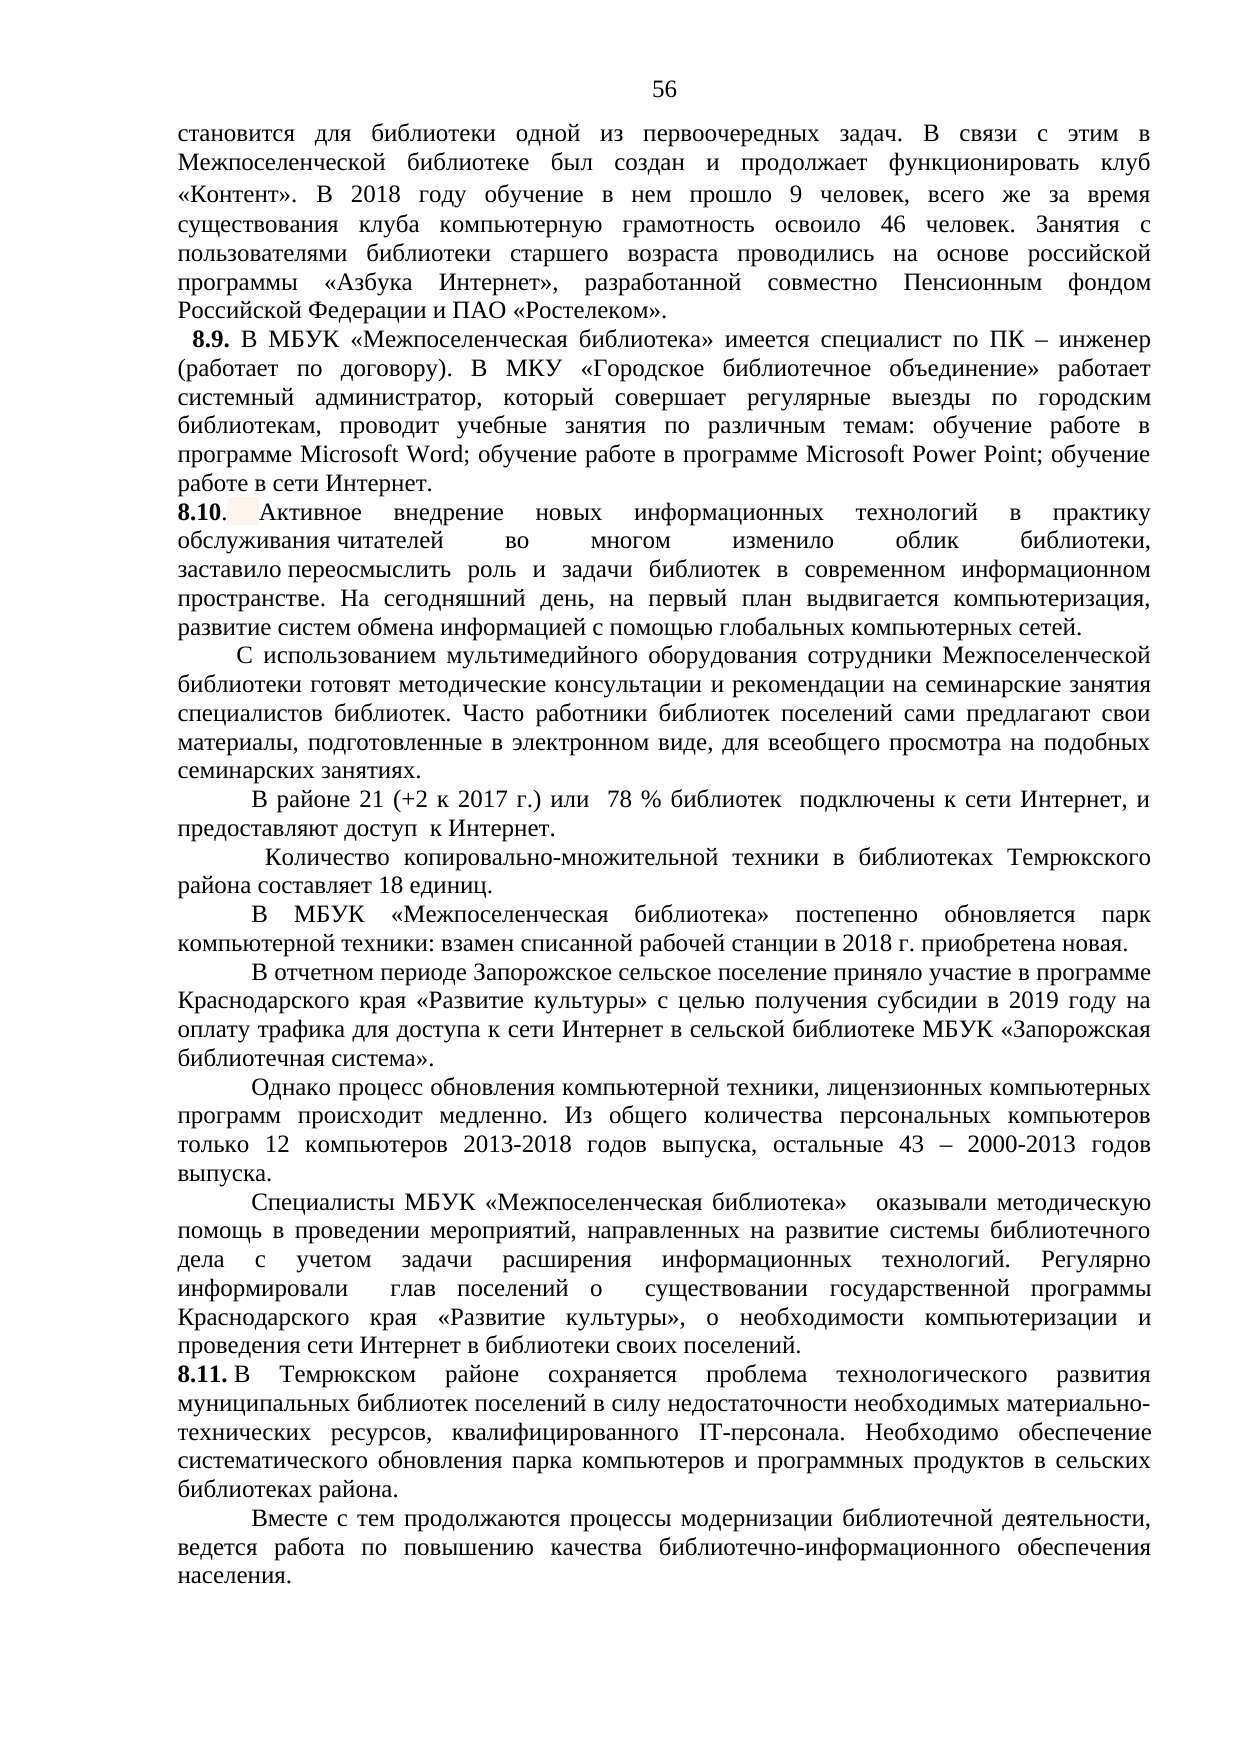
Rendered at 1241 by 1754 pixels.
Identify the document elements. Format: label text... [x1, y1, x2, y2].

text Вместе с тем продолжаются процессы модернизации библиотечной деятельности, ведется работа по повышению качества библиотечно-информационного обеспечения населения. [177, 1503, 1152, 1589]
text С использованием мультимедийного оборудования сотрудники Межпоселенческой библиотеки готовят методические консультации и рекомендации на семинарские занятия специалистов библиотек. Часто работники библиотек поселений сами предлагают свои материалы, подготовленные в электронном виде, для всеобщего просмотра на подобных семинарских занятиях. [177, 640, 1152, 784]
text Однако процесс обновления компьютерной техники, лицензионных компьютерных программ происходит медленно. Из общего количества персональных компьютеров только 12 компьютеров 2013-2018 годов выпуска, остальные 43 – 2000-2013 годов выпуска. [177, 1072, 1152, 1187]
text Специалисты МБУК «Межпоселенческая библиотека» оказывали методическую помощь в проведении мероприятий, направленных на развитие системы библиотечного дела с учетом задачи расширения информационных технологий. Регулярно информировали глав поселений о существовании государственной программы Краснодарского края «Развитие культуры», о необходимости компьютеризации и проведения сети Интернет в библиотеки своих поселений. [177, 1187, 1152, 1359]
text В районе 21 (+2 к 2017 г.) или 78 % библиотек подключены к сети Интернет, и предоставляют доступ к Интернет. [177, 784, 1152, 842]
text 8.11. В Темрюкском районе сохраняется проблема технологического развития муниципальных библиотек поселений в силу недостаточности необходимых материально-технических ресурсов, квалифицированного IT-персонала. Необходимо обеспечение систематического обновления парка компьютеров и программных продуктов в сельских библиотеках района. [177, 1359, 1152, 1503]
text Количество копировально-множительной техники в библиотеках Темрюкского района составляет 18 единиц. [177, 842, 1152, 899]
text В МБУК «Межпоселенческая библиотека» постепенно обновляется парк компьютерной техники: взамен списанной рабочей станции в 2018 г. приобретена новая. [177, 899, 1152, 957]
text 8.10. Активное внедрение новых информационных технологий в практику обслуживания читателей во многом изменило облик библиотеки, заставило переосмыслить роль и задачи библиотек в современном информационном пространстве. На сегодняшний день, на первый план выдвигается компьютеризация, развитие систем обмена информацией с помощью глобальных компьютерных сетей. [177, 497, 1152, 640]
text 8.9. В МБУК «Межпоселенческая библиотека» имеется специалист по ПК – инженер (работает по договору). В МКУ «Городское библиотечное объединение» работает системный администратор, который совершает регулярные выезды по городским библиотекам, проводит учебные занятия по различным темам: обучение работе в программе Microsoft Word; обучение работе в программе Microsoft Power Point; обучение работе в сети Интернет. [177, 324, 1152, 497]
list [177, 118, 1152, 324]
text В отчетном периоде Запорожское сельское поселение приняло участие в программе Краснодарского края «Развитие культуры» с целью получения субсидии в 2019 году на оплату трафика для доступа к сети Интернет в сельской библиотеке МБУК «Запорожская библиотечная система». [177, 957, 1152, 1072]
